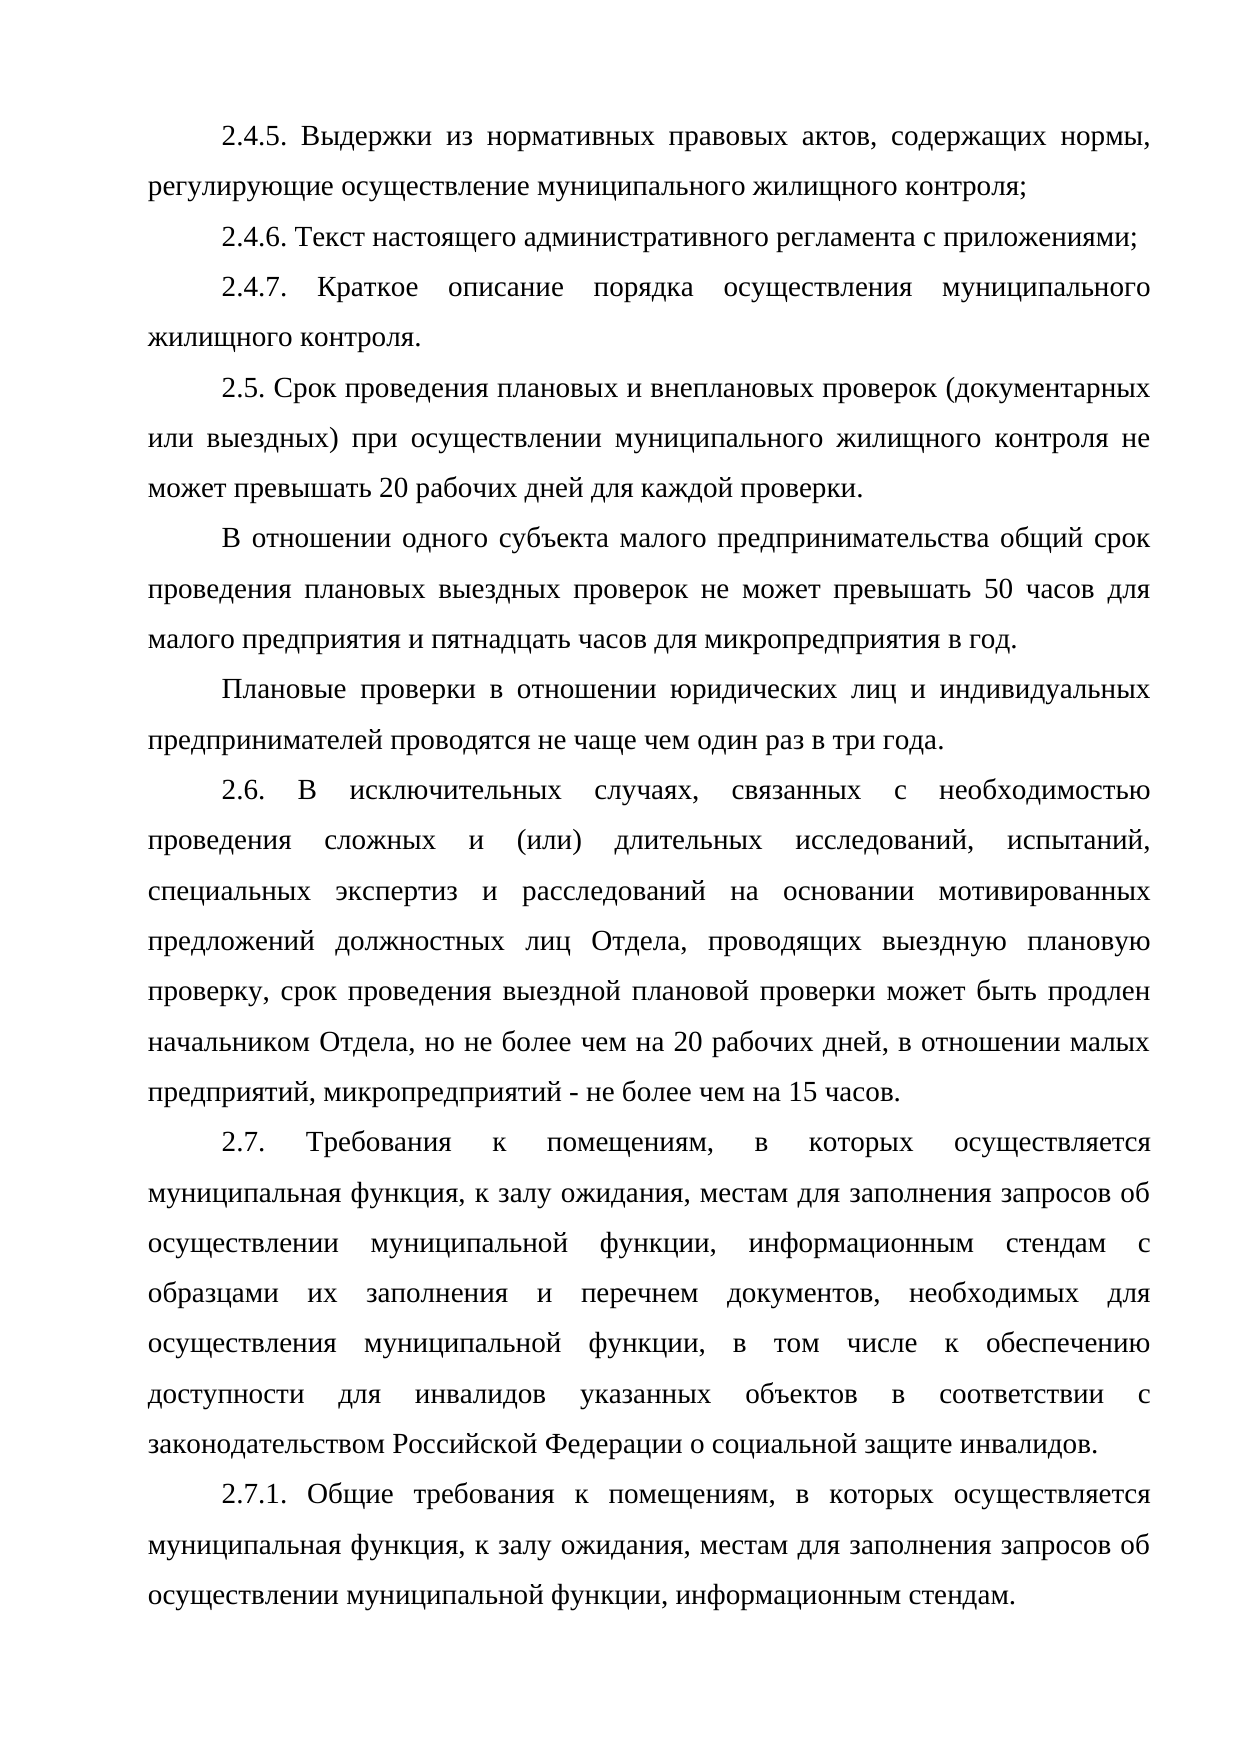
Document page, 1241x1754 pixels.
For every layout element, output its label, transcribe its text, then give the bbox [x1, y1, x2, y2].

text В отношении одного субъекта малого предпринимательства общий срок проведения плановых выездных проверок не может превышать 50 часов для малого предприятия и пятнадцать часов для микропредприятия в год. [148, 521, 1152, 655]
text 2.4.7. Краткое описание порядка осуществления муниципального жилищного контроля. [148, 269, 1152, 353]
text 2.7. Требования к помещениям, в которых осуществляется муниципальная функция, к залу ожидания, местам для заполнения запросов об осуществлении муниципальной функции, информационным стендам с образцами их заполнения и перечнем документов, необходимых для осуществления муниципальной функции, в том числе к обеспечению доступности для инвалидов указанных объектов в соответствии с законодательством Российской Федерации о социальной защите инвалидов. [148, 1124, 1152, 1460]
text 2.4.5. Выдержки из нормативных правовых актов, содержащих нормы, регулирующие осуществление муниципального жилищного контроля; [148, 118, 1152, 202]
text 2.4.6. Текст настоящего административного регламента с приложениями; [148, 219, 1152, 252]
text 2.5. Срок проведения плановых и внеплановых проверок (документарных или выездных) при осуществлении муниципального жилищного контроля не может превышать 20 рабочих дней для каждой проверки. [148, 370, 1152, 504]
text Плановые проверки в отношении юридических лиц и индивидуальных предпринимателей проводятся не чаще чем один раз в три года. [148, 672, 1152, 755]
text 2.6. В исключительных случаях, связанных с необходимостью проведения сложных и (или) длительных исследований, испытаний, специальных экспертиз и расследований на основании мотивированных предложений должностных лиц Отдела, проводящих выездную плановую проверку, срок проведения выездной плановой проверки может быть продлен начальником Отдела, но не более чем на 20 рабочих дней, в отношении малых предприятий, микропредприятий - не более чем на 15 часов. [148, 772, 1152, 1108]
text 2.7.1. Общие требования к помещениям, в которых осуществляется муниципальная функция, к залу ожидания, местам для заполнения запросов об осуществлении муниципальной функции, информационным стендам. [148, 1477, 1152, 1611]
